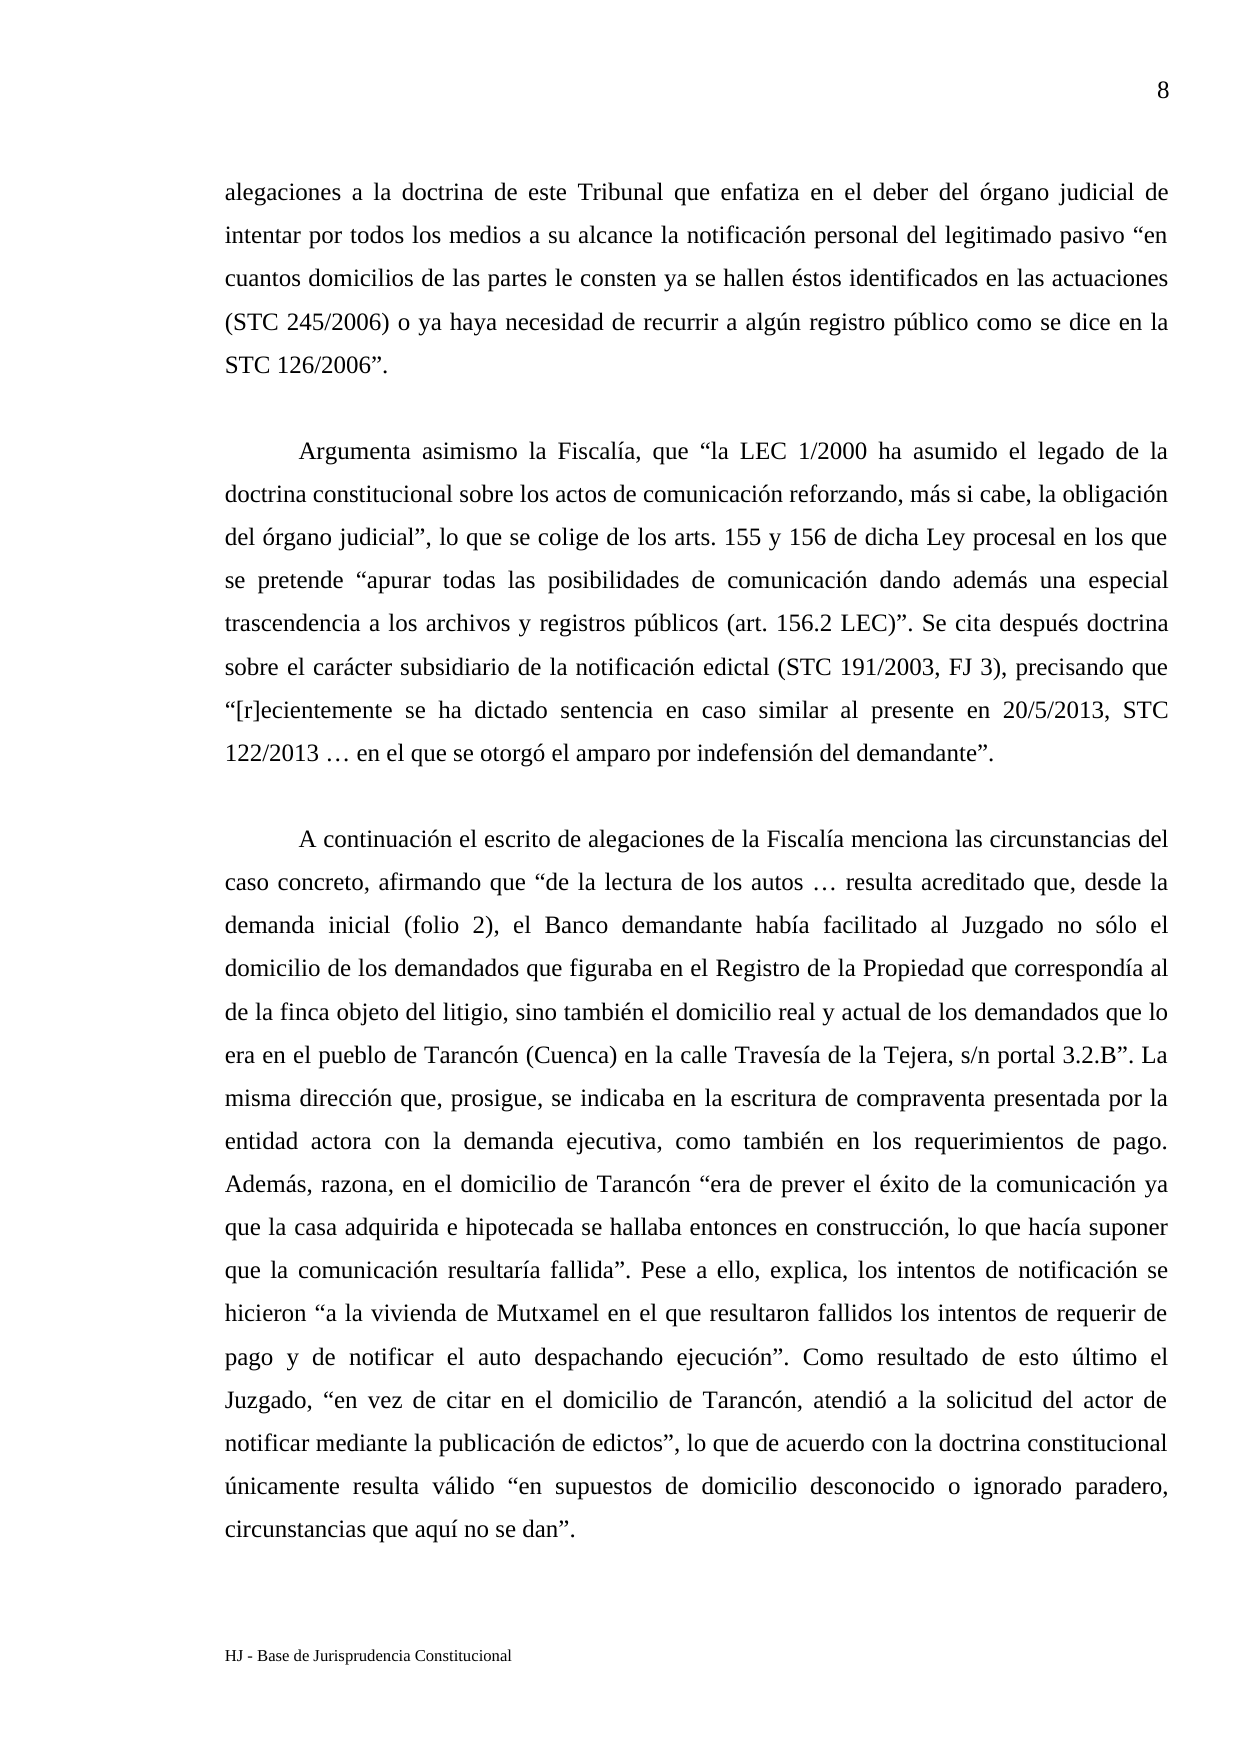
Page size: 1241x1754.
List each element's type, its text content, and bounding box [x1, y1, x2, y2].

text A continuación el escrito de alegaciones de la Fiscalía menciona las circunstancias del caso concreto, afirmando que “de la lectura de los autos … resulta acreditado que, desde la demanda inicial (folio 2), el Banco demandante había facilitado al Juzgado no sólo el domicilio de los demandados que figuraba en el Registro de la Propiedad que correspondía al de la finca objeto del litigio, sino también el domicilio real y actual de los demandados que lo era en el pueblo de Tarancón (Cuenca) en la calle Travesía de la Tejera, s/n portal 3.2.B”. La misma dirección que, prosigue, se indicaba en la escritura de compraventa presentada por la entidad actora con la demanda ejecutiva, como también en los requerimientos de pago. Además, razona, en el domicilio de Tarancón “era de prever el éxito de la comunicación ya que la casa adquirida e hipotecada se hallaba entonces en construcción, lo que hacía suponer que la comunicación resultaría fallida”. Pese a ello, explica, los intentos de notificación se hicieron “a la vivienda de Mutxamel en el que resultaron fallidos los intentos de requerir de pago y de notificar el auto despachando ejecución”. Como resultado de esto último el Juzgado, “en vez de citar en el domicilio de Tarancón, atendió a la solicitud del actor de notificar mediante la publicación de edictos”, lo que de acuerdo con la doctrina constitucional únicamente resulta válido “en supuestos de domicilio desconocido o ignorado paradero, circunstancias que aquí no se dan”. [224, 824, 1169, 1543]
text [224, 177, 1169, 378]
text Argumenta asimismo la Fiscalía, que “la LEC 1/2000 ha asumido el legado de la doctrina constitucional sobre los actos de comunicación reforzando, más si cabe, la obligación del órgano judicial”, lo que se colige de los arts. 155 y 156 de dicha Ley procesal en los que se pretende “apurar todas las posibilidades de comunicación dando además una especial trascendencia a los archivos y registros públicos (art. 156.2 LEC)”. Se cita después doctrina sobre el carácter subsidiario de la notificación edictal (STC 191/2003, FJ 3), precisando que “[r]ecientemente se ha dictado sentencia en caso similar al presente en 20/5/2013, STC 122/2013 … en el que se otorgó el amparo por indefensión del demandante”. [224, 436, 1169, 767]
